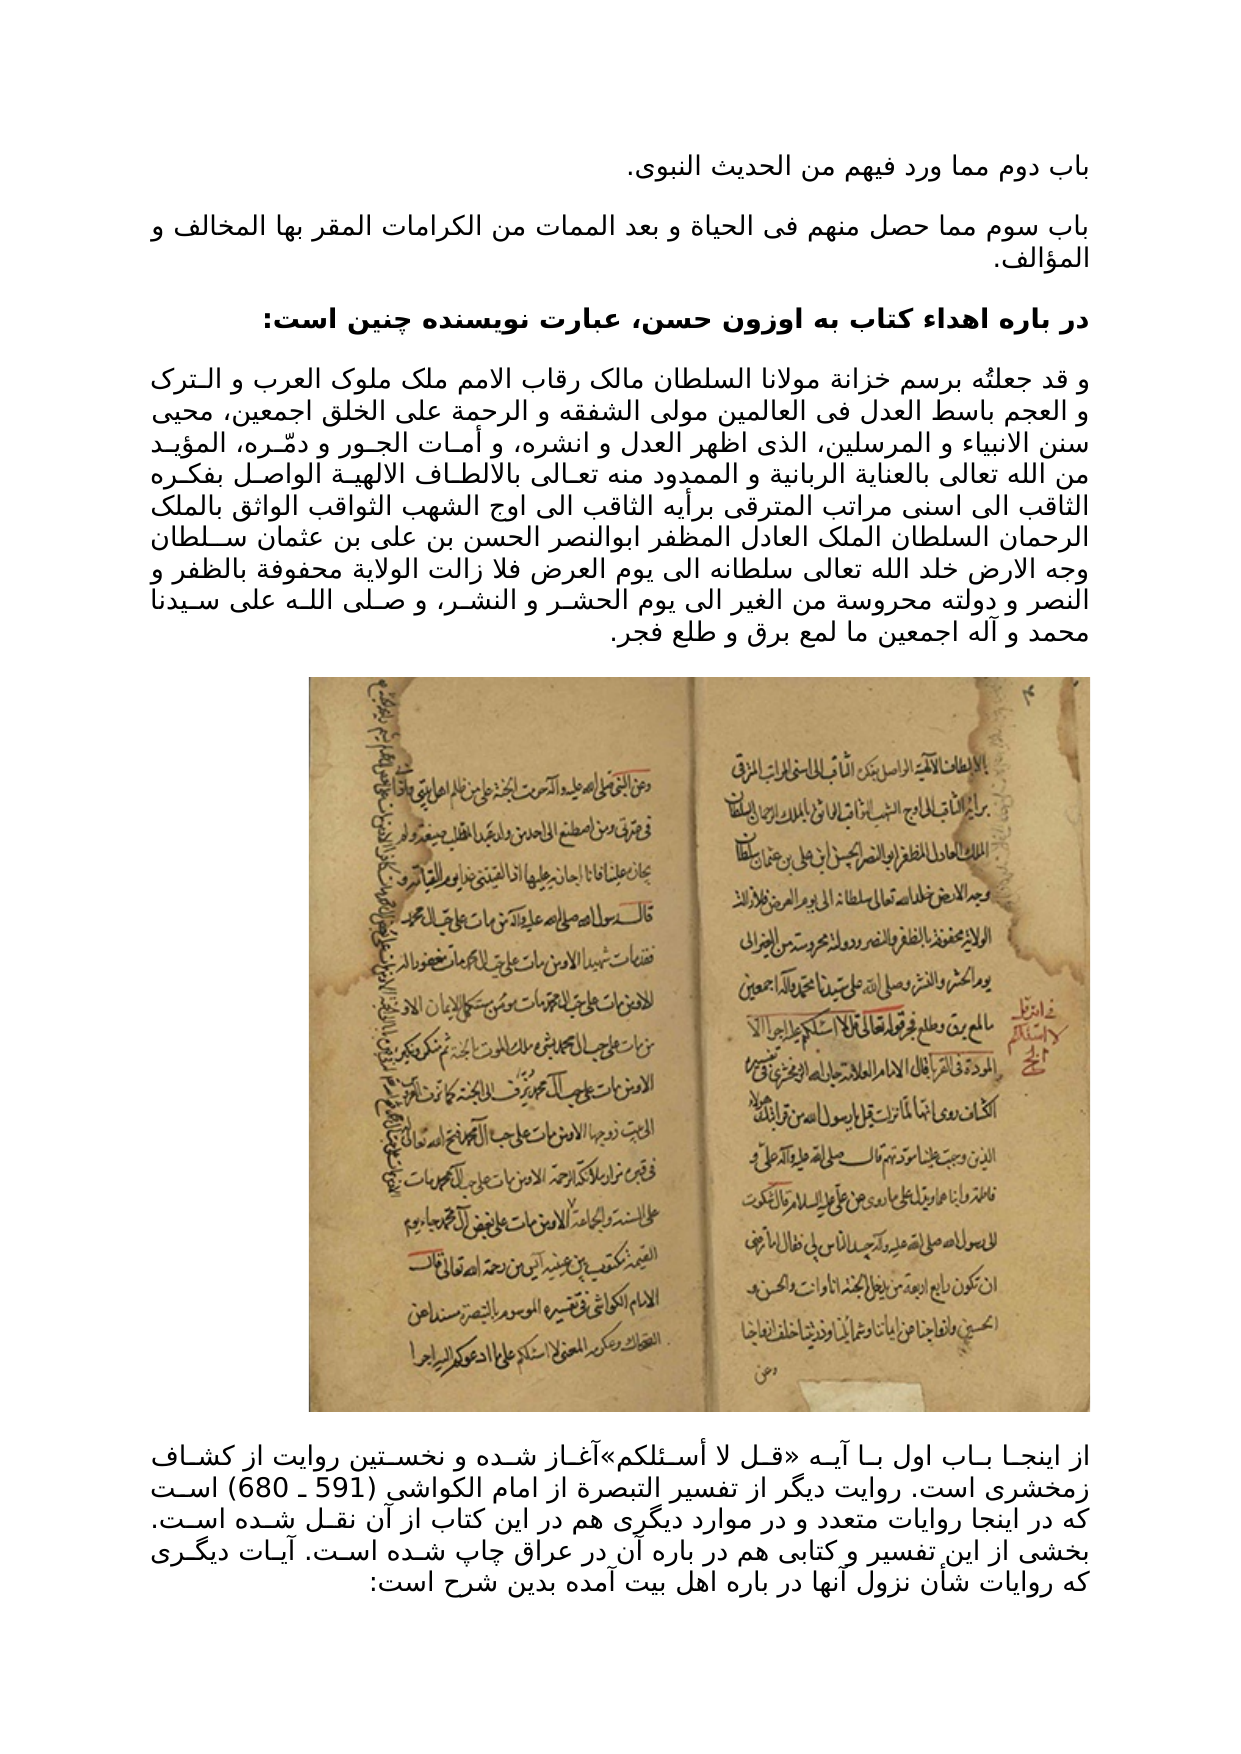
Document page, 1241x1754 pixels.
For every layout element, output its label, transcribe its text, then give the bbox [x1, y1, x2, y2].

text و قد جعلتُه برسم خزانة‌ مولانا السلطان مالک رقاب الامم ملک ملوک العرب و الترک و العجم باسط العدل فی العالمین مولی الشفقه و الرحمة علی الخلق اجمعین، محیی سنن الانبیاء و المرسلین، الذی اظهر العدل و انشره، و أمات الجور و دمّره، المؤید من الله تعالی بالعنایة الربانیة و الممدود منه تعالی بالالطاف الالهیة الواصل بفکره الثاقب الی اسنی مراتب المترقی برأیه الثاقب الی اوج الشهب الثواقب الواثق بالملک الرحمان السلطان الملک العادل المظفر ابوالنصر الحسن بن علی بن عثمان سلطان وجه الارض خلد الله تعالی سلطانه الی یوم العرض فلا زالت الولایة محفوفة بالظفر و النصر و دولته محروسة من الغیر الی یوم الحشر و النشر، و صلی الله علی سیدنا محمد و آله اجمعین ما لمع برق و طلع فجر. [150, 364, 1090, 648]
text باب سوم مما حصل منهم فی الحیاة و بعد الممات من الکرامات المقر بها المخالف و المؤالف. [150, 211, 1090, 274]
text باب دوم مما ورد فیهم من الحدیث النبوی. [150, 150, 1090, 182]
picture [308, 677, 1091, 1412]
text از اینجا باب اول با آیه «قل لا أسئلکم»‌آغاز شده و نخستین روایت از کشاف زمخشری است. روایت دیگر از تفسیر التبصرة از امام الکواشی (591 ـ 680) است که در اینجا روایات متعدد و در موارد دیگری هم در این کتاب از آن نقل شده است. بخشی از این تفسیر و کتابی هم در باره آن در عراق چاپ شده است. آیات دیگری که روایات شأن نزول آنها در باره اهل بیت آمده بدین شرح است: [150, 1441, 1090, 1598]
text در باره اهداء کتاب به اوزون حسن، عبارت نویسنده چنین است: [150, 303, 1090, 334]
